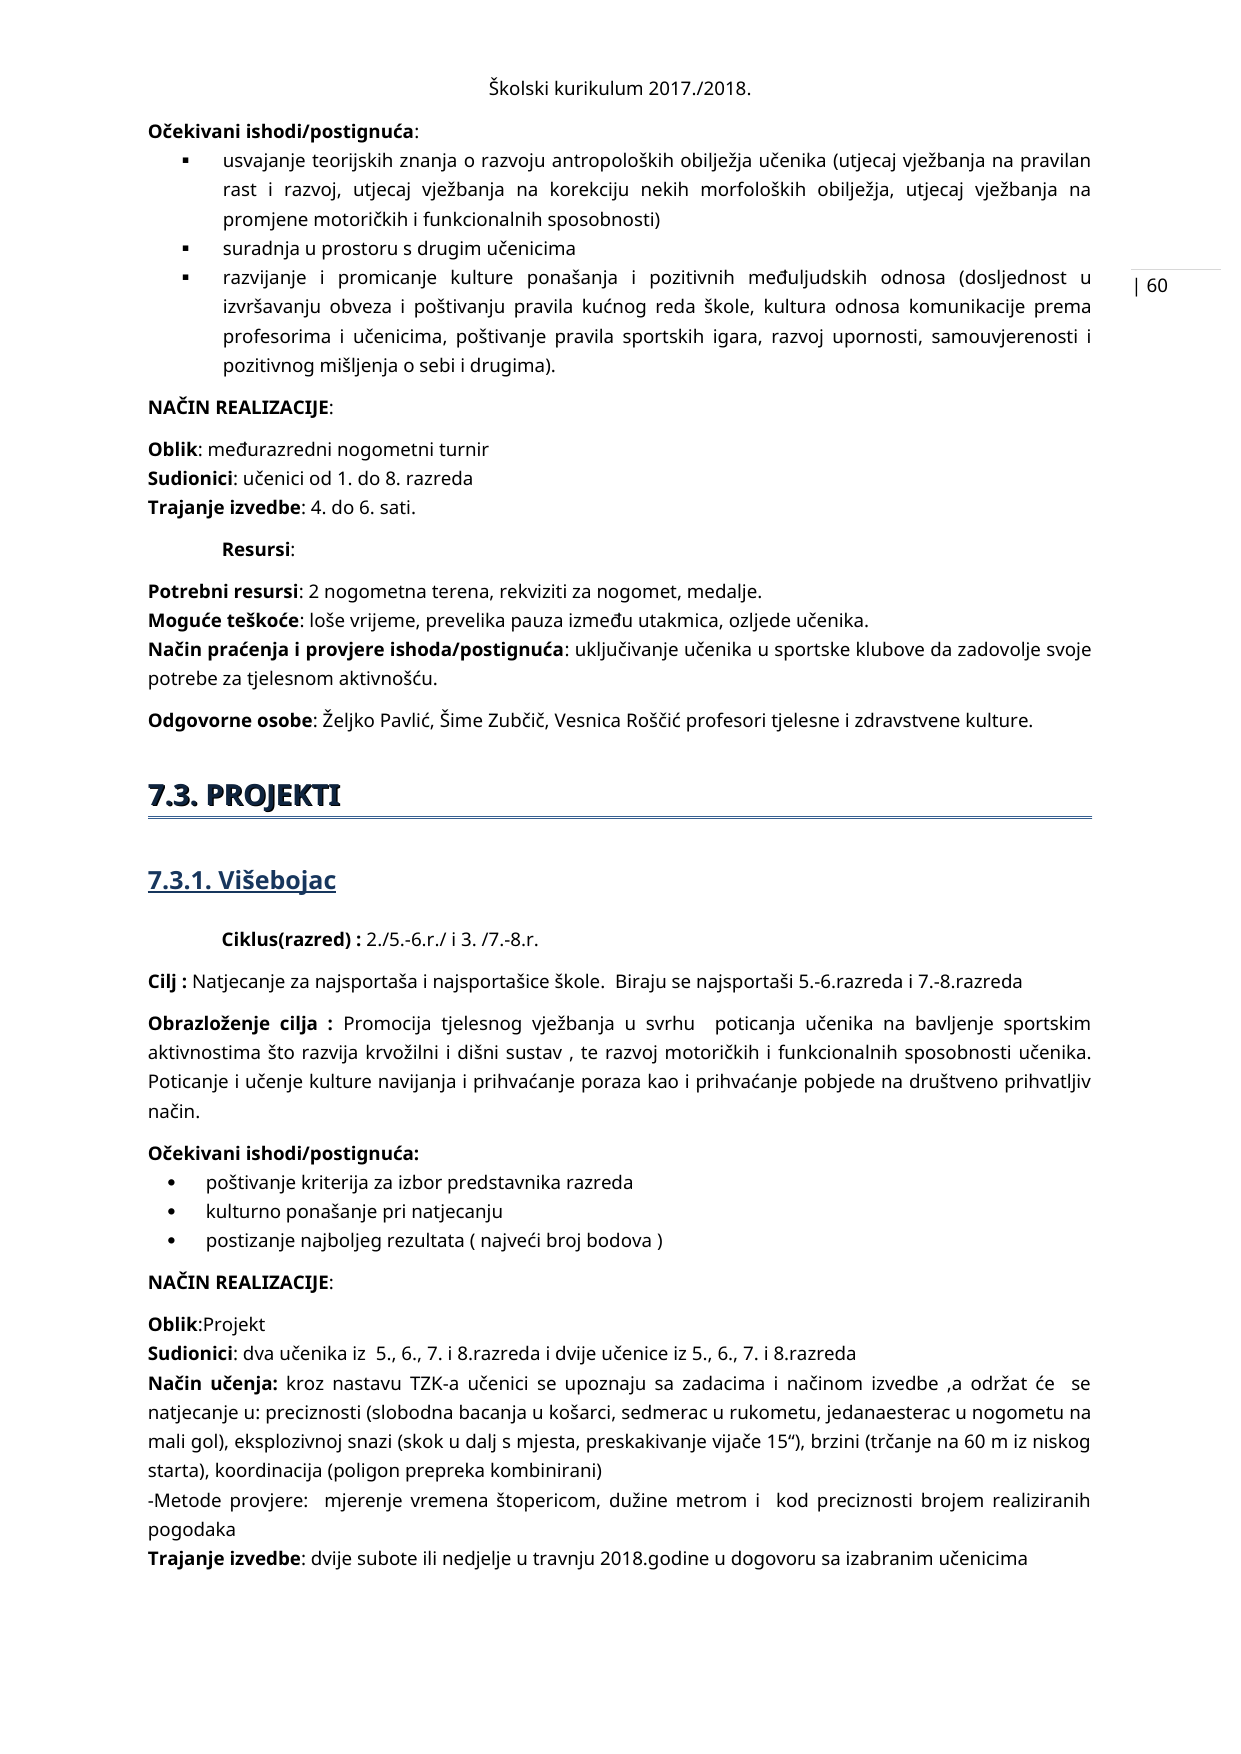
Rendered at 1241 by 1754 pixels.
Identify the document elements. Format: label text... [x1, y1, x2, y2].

subtitle 7.3. PROJEKTI [148, 774, 1092, 816]
text Oblik: međurazredni nogometni turnir [148, 436, 1092, 461]
text Trajanje izvedbe: 4. do 6. sati. [148, 494, 1092, 520]
text Trajanje izvedbe: dvije subote ili nedjelje u travnju 2018.godine u dogovoru sa izabranim učenicima [148, 1545, 1092, 1571]
text Ciklus(razred) : 2./5.-6.r./ i 3. /7.-8.r. [148, 927, 1092, 952]
text Način praćenja i provjere ishoda/postignuća: uključivanje učenika u sportske klubove da zadovolje svoje potrebe za tjelesnom aktivnošću. [148, 636, 1092, 691]
text Sudionici: učenici od 1. do 8. razreda [148, 465, 1092, 491]
text NAČIN REALIZACIJE: [148, 394, 1092, 419]
text Resursi: [148, 536, 1092, 562]
text Obrazloženje cilja : Promocija tjelesnog vježbanja u svrhu poticanja učenika na bavljenje sportskim aktivnostima što razvija krvožilni i dišni sustav , te razvoj motoričkih i funkcionalnih sposobnosti učenika. Poticanje i učenje kulture navijanja i prihvaćanje poraza kao i prihvaćanje pobjede na društveno prihvatljiv način. [148, 1010, 1092, 1124]
list kulturno ponašanje pri natjecanju [168, 1198, 1092, 1224]
list razvijanje i promicanje kulture ponašanja i pozitivnih međuljudskih odnosa (dosljednost u izvršavanju obveza i poštivanju pravila kućnog reda škole, kultura odnosa komunikacije prema profesorima i učenicima, poštivanje pravila sportskih igara, razvoj upornosti, samouvjerenosti i pozitivnog mišljenja o sebi i drugima). [185, 264, 1092, 378]
list usvajanje teorijskih znanja o razvoju antropoloških obilježja učenika (utjecaj vježbanja na pravilan rast i razvoj, utjecaj vježbanja na korekciju nekih morfoloških obilježja, utjecaj vježbanja na promjene motoričkih i funkcionalnih sposobnosti) [185, 147, 1092, 231]
text Način učenja: kroz nastavu TZK-a učenici se upoznaju sa zadacima i načinom izvedbe ,a održat će se natjecanje u: preciznosti (slobodna bacanja u košarci, sedmerac u rukometu, jedanaesterac u nogometu na mali gol), eksplozivnoj snazi (skok u dalj s mjesta, preskakivanje vijače 15“), brzini (trčanje na 60 m iz niskog starta), koordinacija (poligon prepreka kombinirani) [148, 1370, 1092, 1483]
text Očekivani ishodi/postignuća: [148, 1140, 1092, 1165]
text Cilj : Natjecanje za najsportaša i najsportašice škole. Biraju se najsportaši 5.-6.razreda i 7.-8.razreda [148, 968, 1092, 994]
subtitle 7.3.1. Višebojac [148, 863, 1092, 897]
text -Metode provjere: mjerenje vremena štopericom, dužine metrom i kod preciznosti brojem realiziranih pogodaka [148, 1487, 1092, 1542]
text Odgovorne osobe: Željko Pavlić, Šime Zubčič, Vesnica Roščić profesori tjelesne i zdravstvene kulture. [148, 707, 1092, 733]
list poštivanje kriterija za izbor predstavnika razreda [168, 1169, 1092, 1195]
text Sudionici: dva učenika iz 5., 6., 7. i 8.razreda i dvije učenice iz 5., 6., 7. i 8.razreda [148, 1341, 1092, 1366]
text Potrebni resursi: 2 nogometna terena, rekviziti za nogomet, medalje. [148, 578, 1092, 603]
text Očekivani ishodi/postignuća: [148, 118, 1092, 144]
text Moguće teškoće: loše vrijeme, prevelika pauza između utakmica, ozljede učenika. [148, 607, 1092, 633]
text Oblik:Projekt [148, 1311, 1092, 1337]
list suradnja u prostoru s drugim učenicima [185, 235, 1092, 261]
list postizanje najboljeg rezultata ( najveći broj bodova ) [168, 1228, 1092, 1253]
text NAČIN REALIZACIJE: [148, 1269, 1092, 1295]
